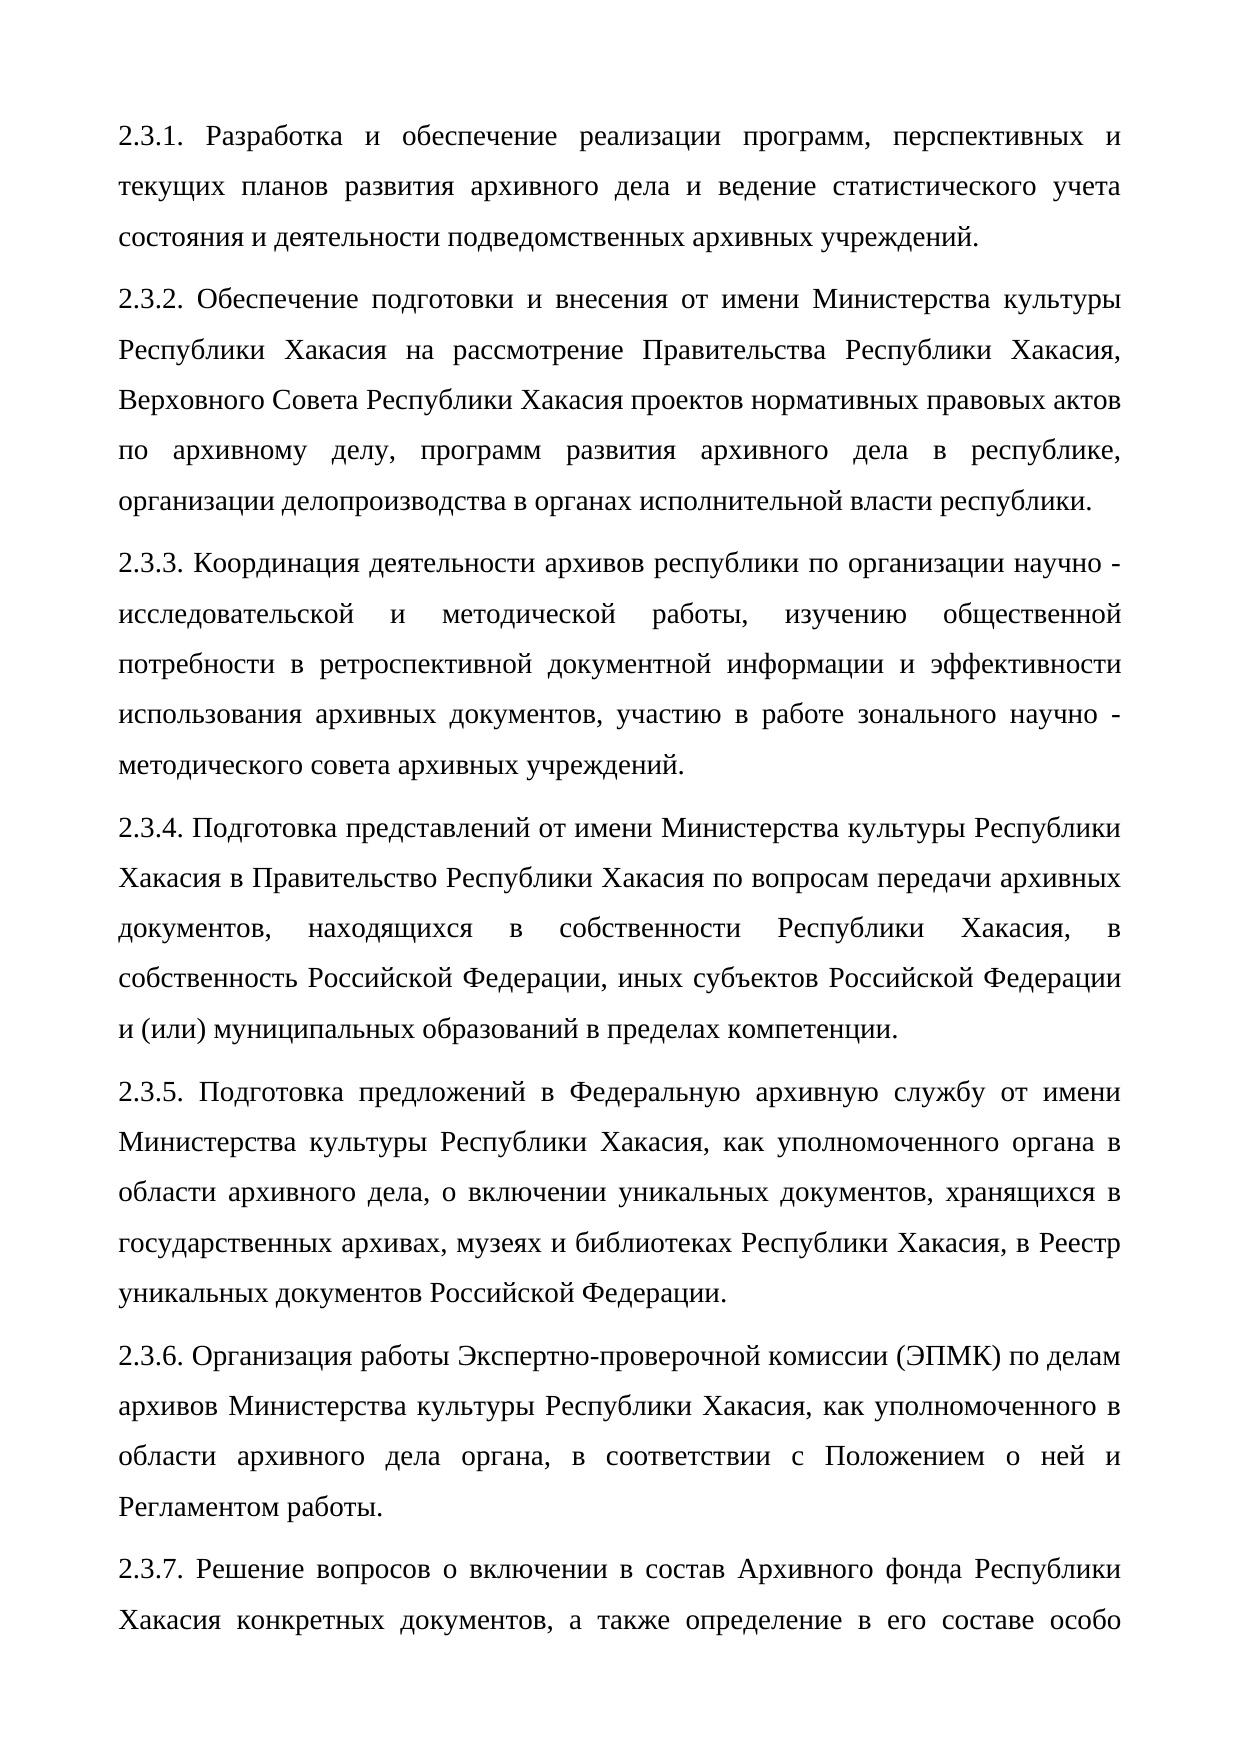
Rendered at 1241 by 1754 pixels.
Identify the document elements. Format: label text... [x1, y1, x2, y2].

text 2.3.3. Координация деятельности архивов республики по организации научно - исследовательской и методической работы, изучению общественной потребности в ретроспективной документной информации и эффективности использования архивных документов, участию в работе зонального научно - методического совета архивных учреждений. [118, 546, 1122, 780]
text 2.3.5. Подготовка предложений в Федеральную архивную службу от имени Министерства культуры Республики Хакасия, как уполномоченного органа в области архивного дела, о включении уникальных документов, хранящихся в государственных архивах, музеях и библиотеках Республики Хакасия, в Реестр уникальных документов Российской Федерации. [118, 1074, 1122, 1308]
text 2.3.4. Подготовка представлений от имени Министерства культуры Республики Хакасия в Правительство Республики Хакасия по вопросам передачи архивных документов, находящихся в собственности Республики Хакасия, в собственность Российской Федерации, иных субъектов Российской Федерации и (или) муниципальных образований в пределах компетенции. [118, 810, 1122, 1044]
text 2.3.6. Организация работы Экспертно-проверочной комиссии (ЭПМК) по делам архивов Министерства культуры Республики Хакасия, как уполномоченного в области архивного дела органа, в соответствии с Положением о ней и Регламентом работы. [118, 1338, 1122, 1522]
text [118, 1552, 1122, 1635]
text 2.3.2. Обеспечение подготовки и внесения от имени Министерства культуры Республики Хакасия на рассмотрение Правительства Республики Хакасия, Верховного Совета Республики Хакасия проектов нормативных правовых актов по архивному делу, программ развития архивного дела в республике, организации делопроизводства в органах исполнительной власти республики. [118, 282, 1122, 516]
text 2.3.1. Разработка и обеспечение реализации программ, перспективных и текущих планов развития архивного дела и ведение статистического учета состояния и деятельности подведомственных архивных учреждений. [118, 118, 1122, 252]
